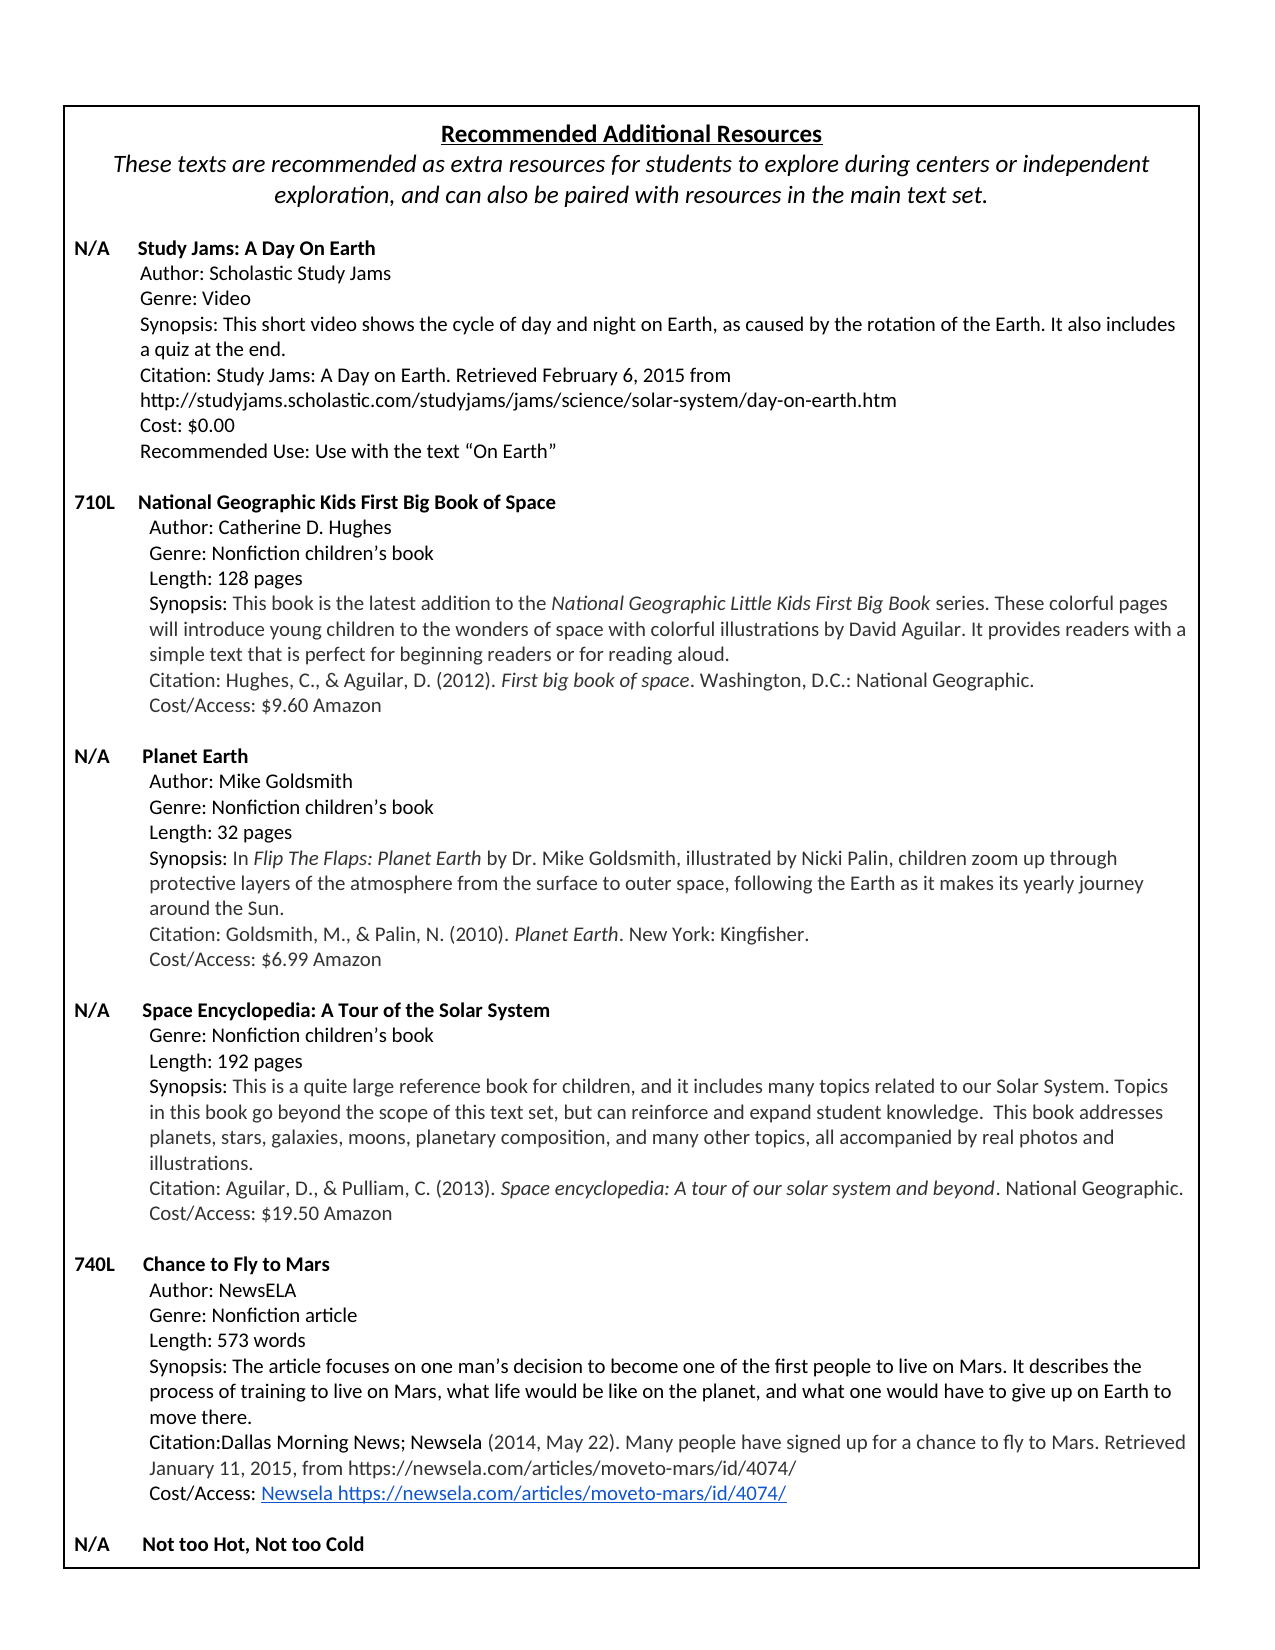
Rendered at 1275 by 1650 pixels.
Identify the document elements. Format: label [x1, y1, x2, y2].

table_header [65, 107, 1198, 1567]
